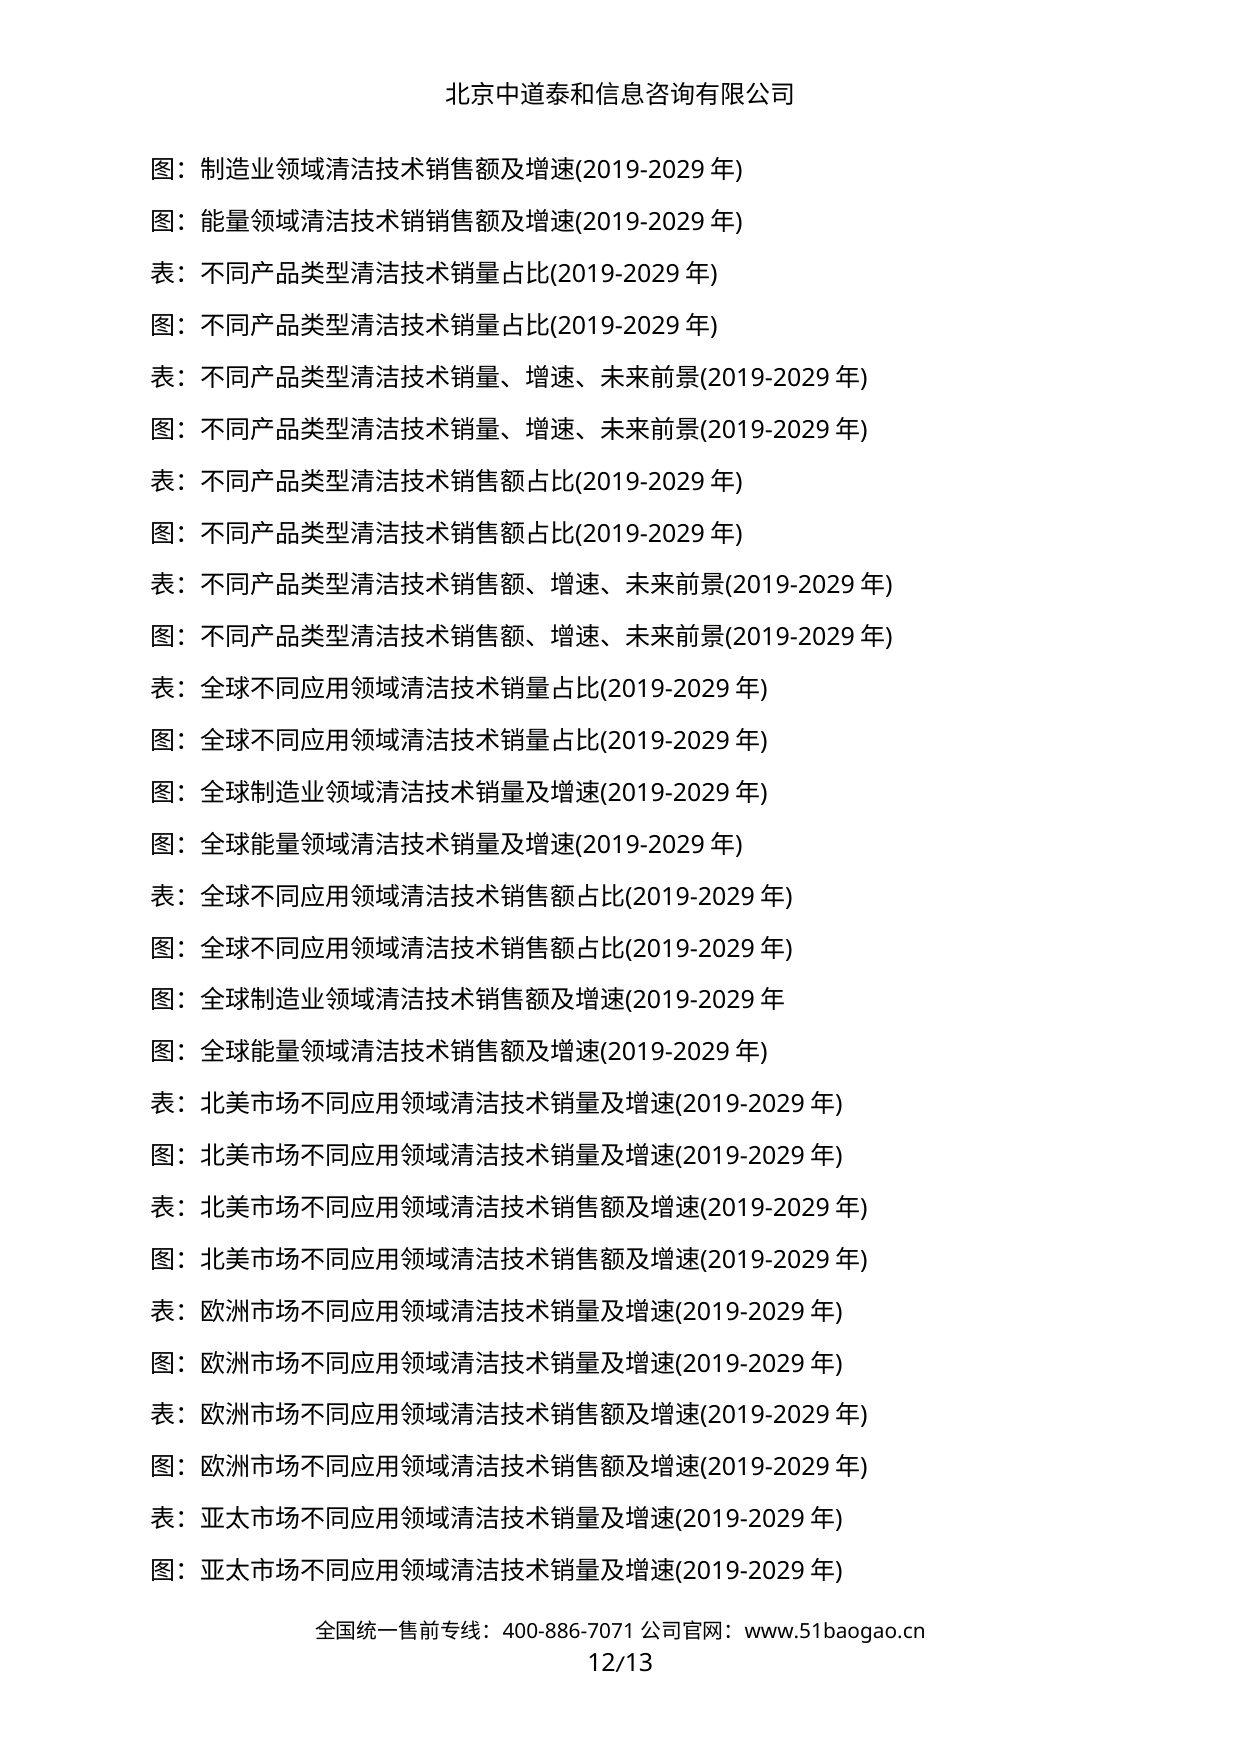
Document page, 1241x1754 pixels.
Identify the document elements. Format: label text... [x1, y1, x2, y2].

text 表：不同产品类型清洁技术销量占比(2019-2029年) [150, 254, 1090, 290]
text 图：不同产品类型清洁技术销售额、增速、未来前景(2019-2029年) [150, 617, 1090, 653]
text 图：制造业领域清洁技术销售额及增速(2019-2029年) [150, 150, 1090, 186]
text 图：北美市场不同应用领域清洁技术销量及增速(2019-2029年) [150, 1136, 1090, 1172]
text 表：不同产品类型清洁技术销量、增速、未来前景(2019-2029年) [150, 357, 1090, 394]
text 图：全球不同应用领域清洁技术销量占比(2019-2029年) [150, 721, 1090, 757]
text 图：北美市场不同应用领域清洁技术销售额及增速(2019-2029年) [150, 1239, 1090, 1276]
text 图：欧洲市场不同应用领域清洁技术销量及增速(2019-2029年) [150, 1343, 1090, 1379]
text 图：能量领域清洁技术销销售额及增速(2019-2029年) [150, 202, 1090, 238]
text 表：北美市场不同应用领域清洁技术销量及增速(2019-2029年) [150, 1084, 1090, 1120]
text 图：全球能量领域清洁技术销量及增速(2019-2029年) [150, 824, 1090, 861]
text 图：全球不同应用领域清洁技术销售额占比(2019-2029年) [150, 928, 1090, 964]
text 图：不同产品类型清洁技术销量、增速、未来前景(2019-2029年) [150, 409, 1090, 446]
text 图：全球制造业领域清洁技术销量及增速(2019-2029年) [150, 772, 1090, 809]
text 表：欧洲市场不同应用领域清洁技术销量及增速(2019-2029年) [150, 1291, 1090, 1327]
text 表：不同产品类型清洁技术销售额、增速、未来前景(2019-2029年) [150, 565, 1090, 601]
text 表：亚太市场不同应用领域清洁技术销量及增速(2019-2029年) [150, 1499, 1090, 1535]
text 表：不同产品类型清洁技术销售额占比(2019-2029年) [150, 461, 1090, 497]
text 图：亚太市场不同应用领域清洁技术销量及增速(2019-2029年) [150, 1551, 1090, 1587]
text 图：欧洲市场不同应用领域清洁技术销售额及增速(2019-2029年) [150, 1447, 1090, 1483]
text 表：欧洲市场不同应用领域清洁技术销售额及增速(2019-2029年) [150, 1395, 1090, 1431]
text 图：全球制造业领域清洁技术销售额及增速(2019-2029年 [150, 980, 1090, 1016]
text 表：全球不同应用领域清洁技术销售额占比(2019-2029年) [150, 876, 1090, 912]
text 图：不同产品类型清洁技术销售额占比(2019-2029年) [150, 513, 1090, 549]
text 图：全球能量领域清洁技术销售额及增速(2019-2029年) [150, 1032, 1090, 1068]
text 表：北美市场不同应用领域清洁技术销售额及增速(2019-2029年) [150, 1187, 1090, 1224]
text 表：全球不同应用领域清洁技术销量占比(2019-2029年) [150, 669, 1090, 705]
text 图：不同产品类型清洁技术销量占比(2019-2029年) [150, 306, 1090, 342]
